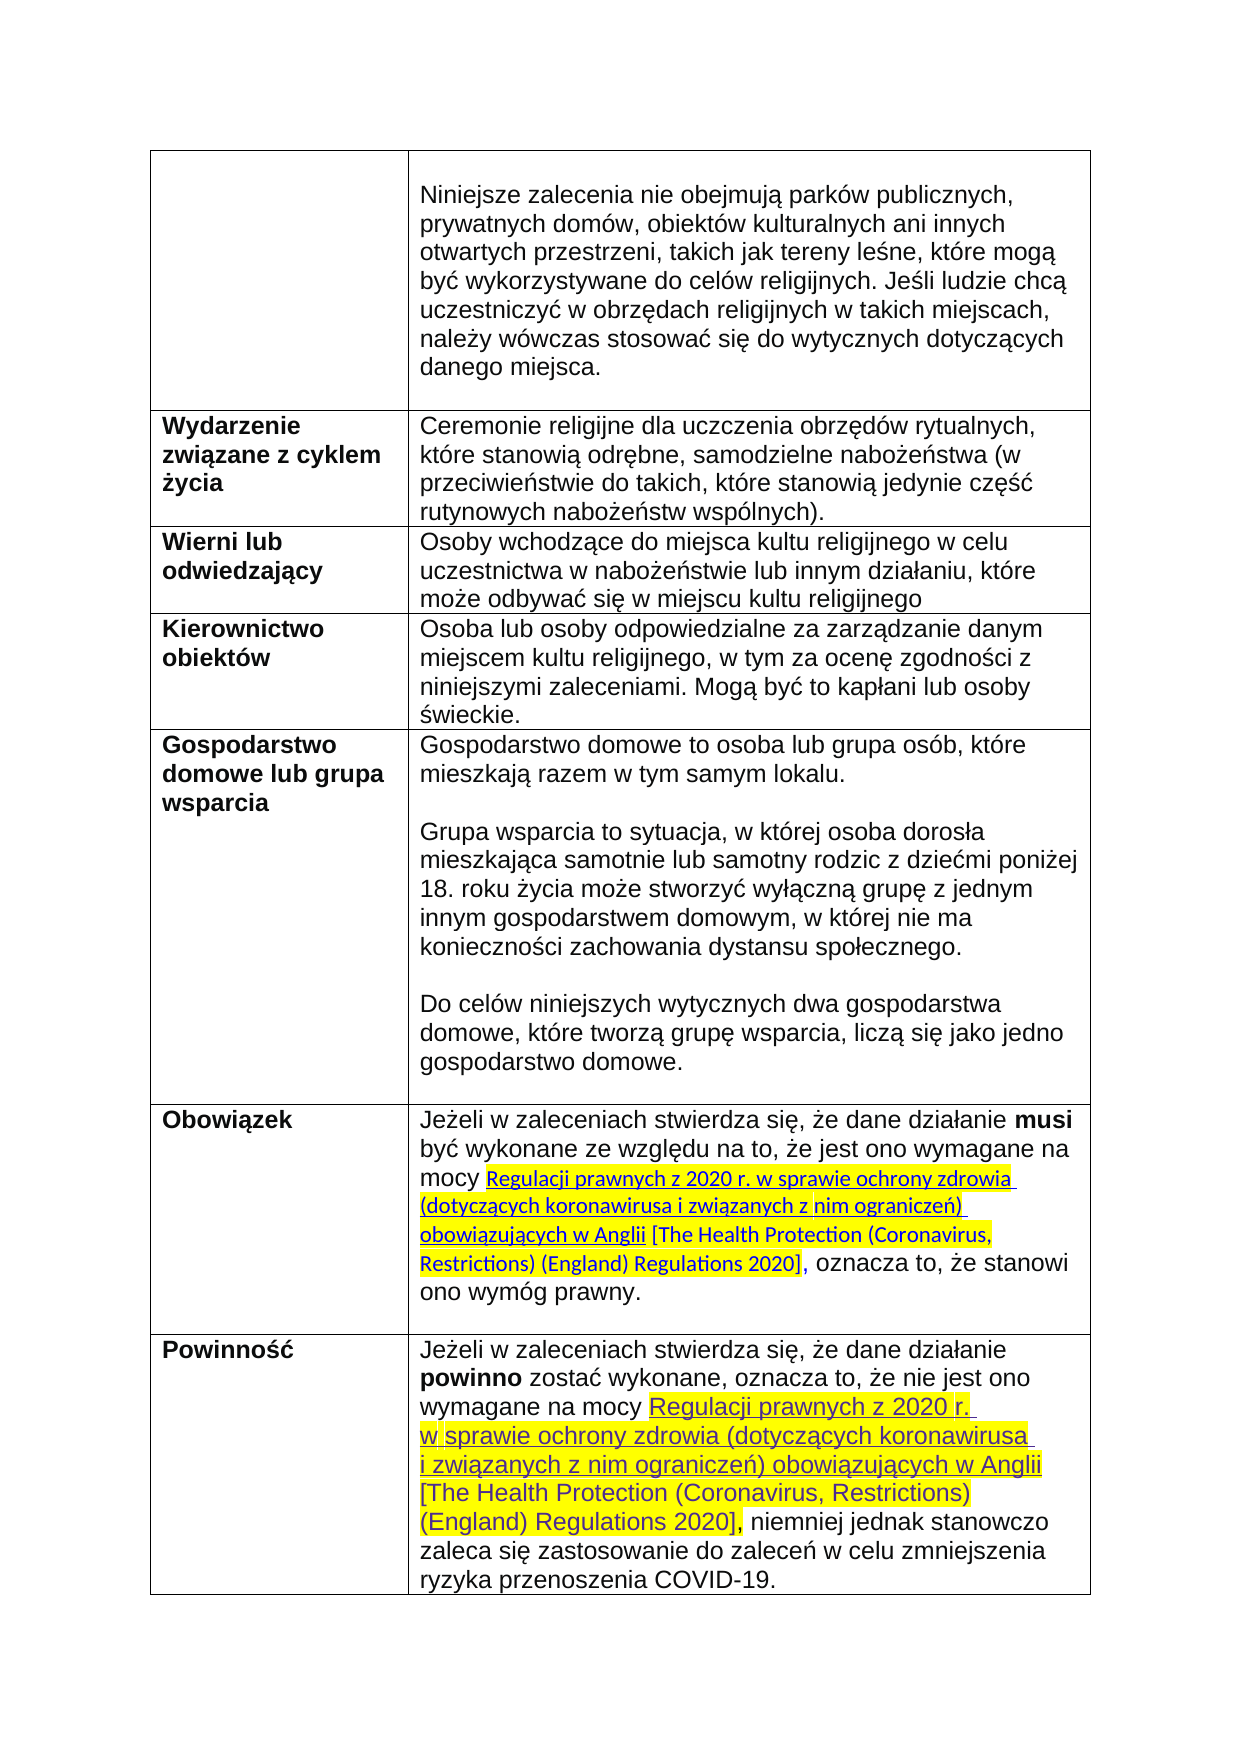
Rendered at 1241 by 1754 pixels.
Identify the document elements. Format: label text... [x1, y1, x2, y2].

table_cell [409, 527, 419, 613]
table_cell Powinność [151, 1335, 408, 1593]
table_cell Gospodarstwo domowe lub grupa wsparcia [151, 730, 408, 1104]
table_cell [409, 151, 1090, 410]
table_cell Kierownictwo obiektów [151, 614, 408, 729]
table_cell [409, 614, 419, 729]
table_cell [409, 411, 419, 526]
table_cell Jeżeli w zaleceniach stwierdza się, że dane działanie musi być wykonane ze względu na to, że jest ono wymagane na mocy Regulacji prawnych z 2020 r. w sprawie ochrony zdrowia (dotyczących koronawirusa i związanych z nim ograniczeń) obowiązujących w Anglii [The Health Protection (Coronavirus, Restrictions) (England) Regulations 2020], oznacza to, że stanowi ono wymóg prawny. [409, 1105, 1090, 1334]
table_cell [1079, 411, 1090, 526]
table_cell Wierni lub odwiedzający [151, 527, 408, 613]
table_cell Gospodarstwo domowe to osoba lub grupa osób, które mieszkają razem w tym samym lokalu. Grupa wsparcia to sytuacja, w której osoba dorosła mieszkająca samotnie lub samotny rodzic z dziećmi poniżej 18. roku życia może stworzyć wyłączną grupę z jednym innym gospodarstwem domowym, w której nie ma konieczności zachowania dystansu społecznego. Do celów niniejszych wytycznych dwa gospodarstwa domowe, które tworzą grupę wsparcia, liczą się jako jedno gospodarstwo domowe. [409, 730, 1090, 1104]
table_cell Jeżeli w zaleceniach stwierdza się, że dane działanie powinno zostać wykonane, oznacza to, że nie jest ono wymagane na mocy Regulacji prawnych z 2020 r. w sprawie ochrony zdrowia (dotyczących koronawirusa i związanych z nim ograniczeń) obowiązujących w Anglii [The Health Protection (Coronavirus, Restrictions) (England) Regulations 2020], niemniej jednak stanowczo zaleca się zastosowanie do zaleceń w celu zmniejszenia ryzyka przenoszenia COVID-19. [409, 1335, 1090, 1593]
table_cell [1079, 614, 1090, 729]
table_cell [151, 151, 408, 410]
table_cell Obowiązek [151, 1105, 408, 1334]
table_cell Wydarzenie związane z cyklem życia [151, 411, 408, 526]
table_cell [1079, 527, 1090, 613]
